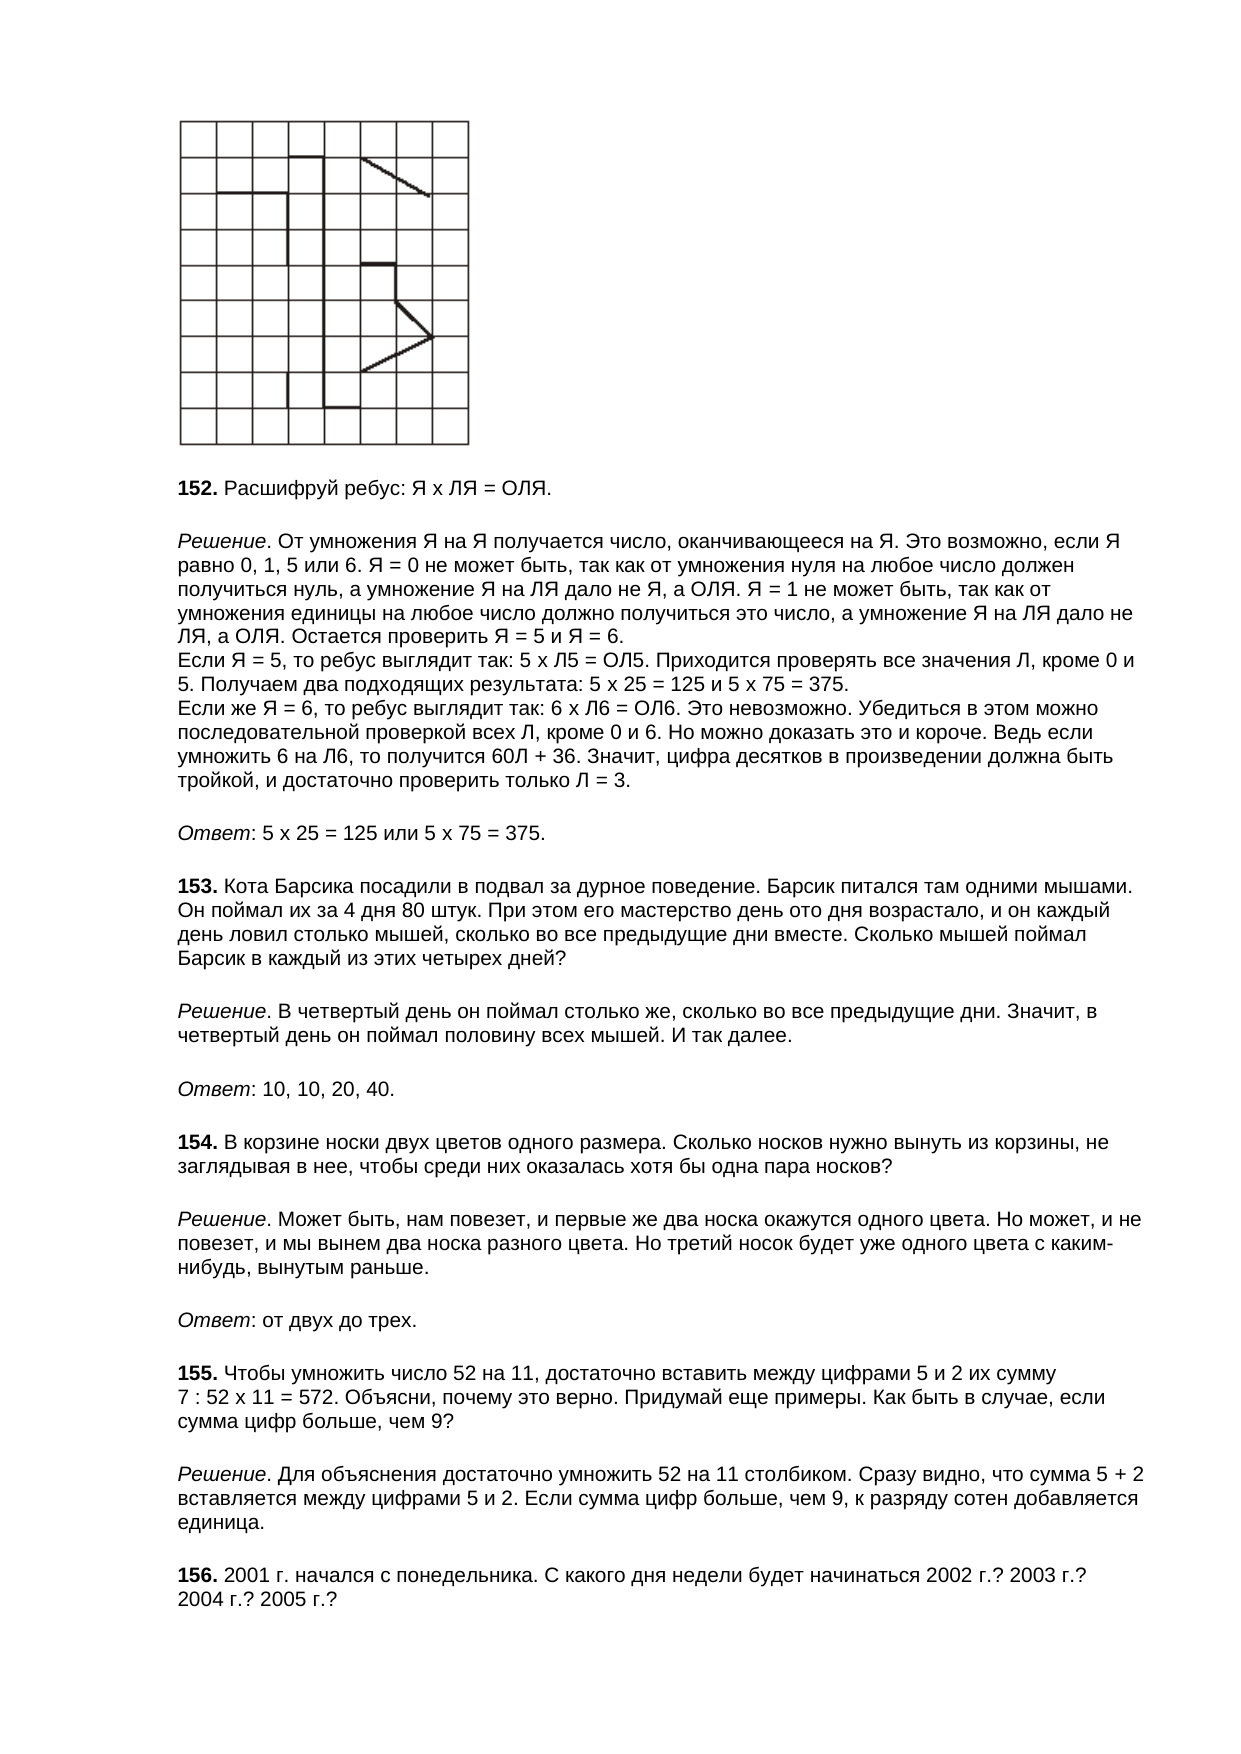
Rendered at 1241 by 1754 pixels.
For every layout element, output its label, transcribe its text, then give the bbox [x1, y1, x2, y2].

text Ответ: 5 x 25 = 125 или 5 x 75 = 375. [177, 821, 1152, 845]
text 156. 2001 г. начался с понедельника. С какого дня недели будет начинаться 2002 г.? 2003 г.? 2004 г.? 2005 г.? [177, 1563, 1152, 1611]
text 155. Чтобы умножить число 52 на 11, достаточно вставить между цифрами 5 и 2 их сумму 7 : 52 x 11 = 572. Объясни, почему это верно. Придумай еще примеры. Как быть в случае, если сумма цифр больше, чем 9? [177, 1361, 1152, 1433]
text Ответ: от двух до трех. [177, 1308, 1152, 1332]
text 153. Кота Барсика посадили в подвал за дурное поведение. Барсик питался там одними мышами. Он поймал их за 4 дня 80 штук. При этом его мастерство день ото дня возрастало, и он каждый день ловил столько мышей, сколько во все предыдущие дни вместе. Сколько мышей поймал Барсик в каждый из этих четырех дней? [177, 874, 1152, 970]
text Решение. От умножения Я на Я получается число, оканчивающееся на Я. Это возможно, если Я равно 0, 1, 5 или 6. Я = 0 не может быть, так как от умножения нуля на любое число должен получиться нуль, а умножение Я на ЛЯ дало не Я, а ОЛЯ. Я = 1 не может быть, так как от умножения единицы на любое число должно получиться это число, а умножение Я на ЛЯ дало не ЛЯ, а ОЛЯ. Остается проверить Я = 5 и Я = 6. Если Я = 5, то ребус выглядит так: 5 x Л5 = ОЛ5. Приходится проверять все значения Л, кроме 0 и 5. Получаем два подходящих результата: 5 x 25 = 125 и 5 x 75 = 375. Если же Я = 6, то ребус выглядит так: 6 x Л6 = ОЛ6. Это невозможно. Убедиться в этом можно последовательной проверкой всех Л, кроме 0 и 6. Но можно доказать это и короче. Ведь если умножить 6 на Л6, то получится 60Л + 36. Значит, цифра десятков в произведении должна быть тройкой, и достаточно проверить только Л = 3. [177, 528, 1152, 792]
text 152. Расшифруй ребус: Я x ЛЯ = ОЛЯ. [177, 475, 1152, 499]
text Решение. В четвертый день он поймал столько же, сколько во все предыдущие дни. Значит, в четвертый день он поймал половину всех мышей. И так далее. [177, 999, 1152, 1047]
text Ответ: 10, 10, 20, 40. [177, 1076, 1152, 1100]
text Решение. Для объяснения достаточно умножить 52 на 11 столбиком. Сразу видно, что сумма 5 + 2 вставляется между цифрами 5 и 2. Если сумма цифр больше, чем 9, к разряду сотен добавляется единица. [177, 1462, 1152, 1534]
text Решение. Может быть, нам повезет, и первые же два носка окажутся одного цвета. Но может, и не повезет, и мы вынем два носка разного цвета. Но третий носок будет уже одного цвета с каким-нибудь, вынутым раньше. [177, 1207, 1152, 1278]
picture [177, 118, 471, 447]
text 154. В корзине носки двух цветов одного размера. Сколько носков нужно вынуть из корзины, не заглядывая в нее, чтобы среди них оказалась хотя бы одна пара носков? [177, 1129, 1152, 1177]
